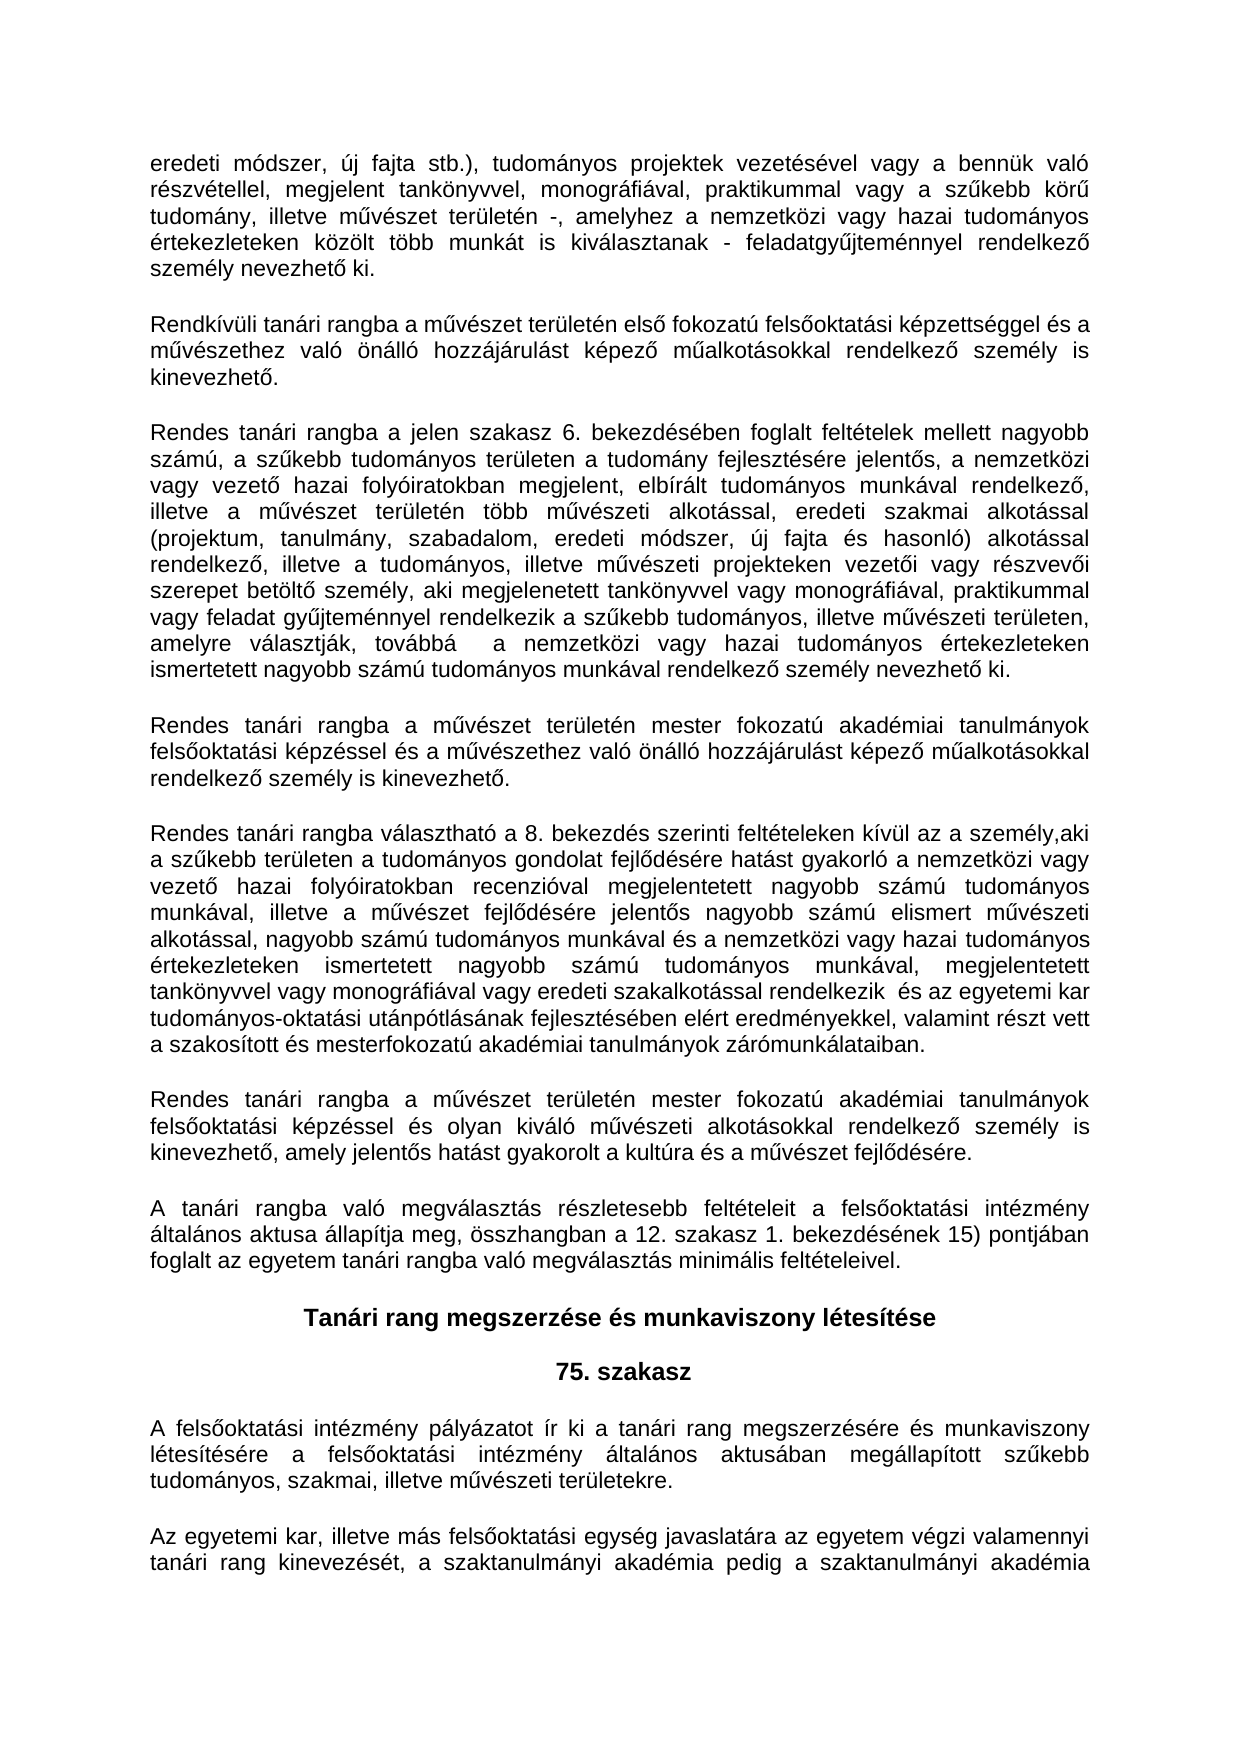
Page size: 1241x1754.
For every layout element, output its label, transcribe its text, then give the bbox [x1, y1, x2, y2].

text Rendkívüli tanári rangba a művészet területén első fokozatú felsőoktatási képzettséggel és a művészethez való önálló hozzájárulást képező műalkotásokkal rendelkező személy is kinevezhető. [150, 311, 1090, 390]
text Rendes tanári rangba a jelen szakasz 6. bekezdésében foglalt feltételek mellett nagyobb számú, a szűkebb tudományos területen a tudomány fejlesztésére jelentős, a nemzetközi vagy vezető hazai folyóiratokban megjelent, elbírált tudományos munkával rendelkező, illetve a művészet területén több művészeti alkotással, eredeti szakmai alkotással (projektum, tanulmány, szabadalom, eredeti módszer, új fajta és hasonló) alkotással rendelkező, illetve a tudományos, illetve művészeti projekteken vezetői vagy részvevői szerepet betöltő személy, aki megjelenetett tankönyvvel vagy monográfiával, praktikummal vagy feladat gyűjteménnyel rendelkezik a szűkebb tudományos, illetve művészeti területen, amelyre választják, továbbá a nemzetközi vagy hazai tudományos értekezleteken ismertetett nagyobb számú tudományos munkával rendelkező személy nevezhető ki. [150, 419, 1090, 683]
text A tanári rangba való megválasztás részletesebb feltételeit a felsőoktatási intézmény általános aktusa állapítja meg, összhangban a 12. szakasz 1. bekezdésének 15) pontjában foglalt az egyetem tanári rangba való megválasztás minimális feltételeivel. [150, 1195, 1090, 1274]
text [150, 150, 1090, 282]
text A felsőoktatási intézmény pályázatot ír ki a tanári rang megszerzésére és munkaviszony létesítésére a felsőoktatási intézmény általános aktusában megállapított szűkebb tudományos, szakmai, illetve művészeti területekre. [150, 1414, 1090, 1494]
text Rendes tanári rangba választható a 8. bekezdés szerinti feltételeken kívül az a személy,aki a szűkebb területen a tudományos gondolat fejlődésére hatást gyakorló a nemzetközi vagy vezető hazai folyóiratokban recenzióval megjelentetett nagyobb számú tudományos munkával, illetve a művészet fejlődésére jelentős nagyobb számú elismert művészeti alkotással, nagyobb számú tudományos munkával és a nemzetközi vagy hazai tudományos értekezleteken ismertetett nagyobb számú tudományos munkával, megjelentetett tankönyvvel vagy monográfiával vagy eredeti szakalkotással rendelkezik és az egyetemi kar tudományos-oktatási utánpótlásának fejlesztésében elért eredményekkel, valamint részt vett a szakosított és mesterfokozatú akadémiai tanulmányok zárómunkálataiban. [150, 820, 1090, 1057]
text Rendes tanári rangba a művészet területén mester fokozatú akadémiai tanulmányok felsőoktatási képzéssel és a művészethez való önálló hozzájárulást képező műalkotásokkal rendelkező személy is kinevezhető. [150, 712, 1090, 791]
text Tanári rang megszerzése és munkaviszony létesítése [150, 1303, 1090, 1332]
text Rendes tanári rangba a művészet területén mester fokozatú akadémiai tanulmányok felsőoktatási képzéssel és olyan kiváló művészeti alkotásokkal rendelkező személy is kinevezhető, amely jelentős hatást gyakorolt a kultúra és a művészet fejlődésére. [150, 1086, 1090, 1166]
text 75. szakasz [150, 1357, 1090, 1385]
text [150, 1523, 1090, 1576]
